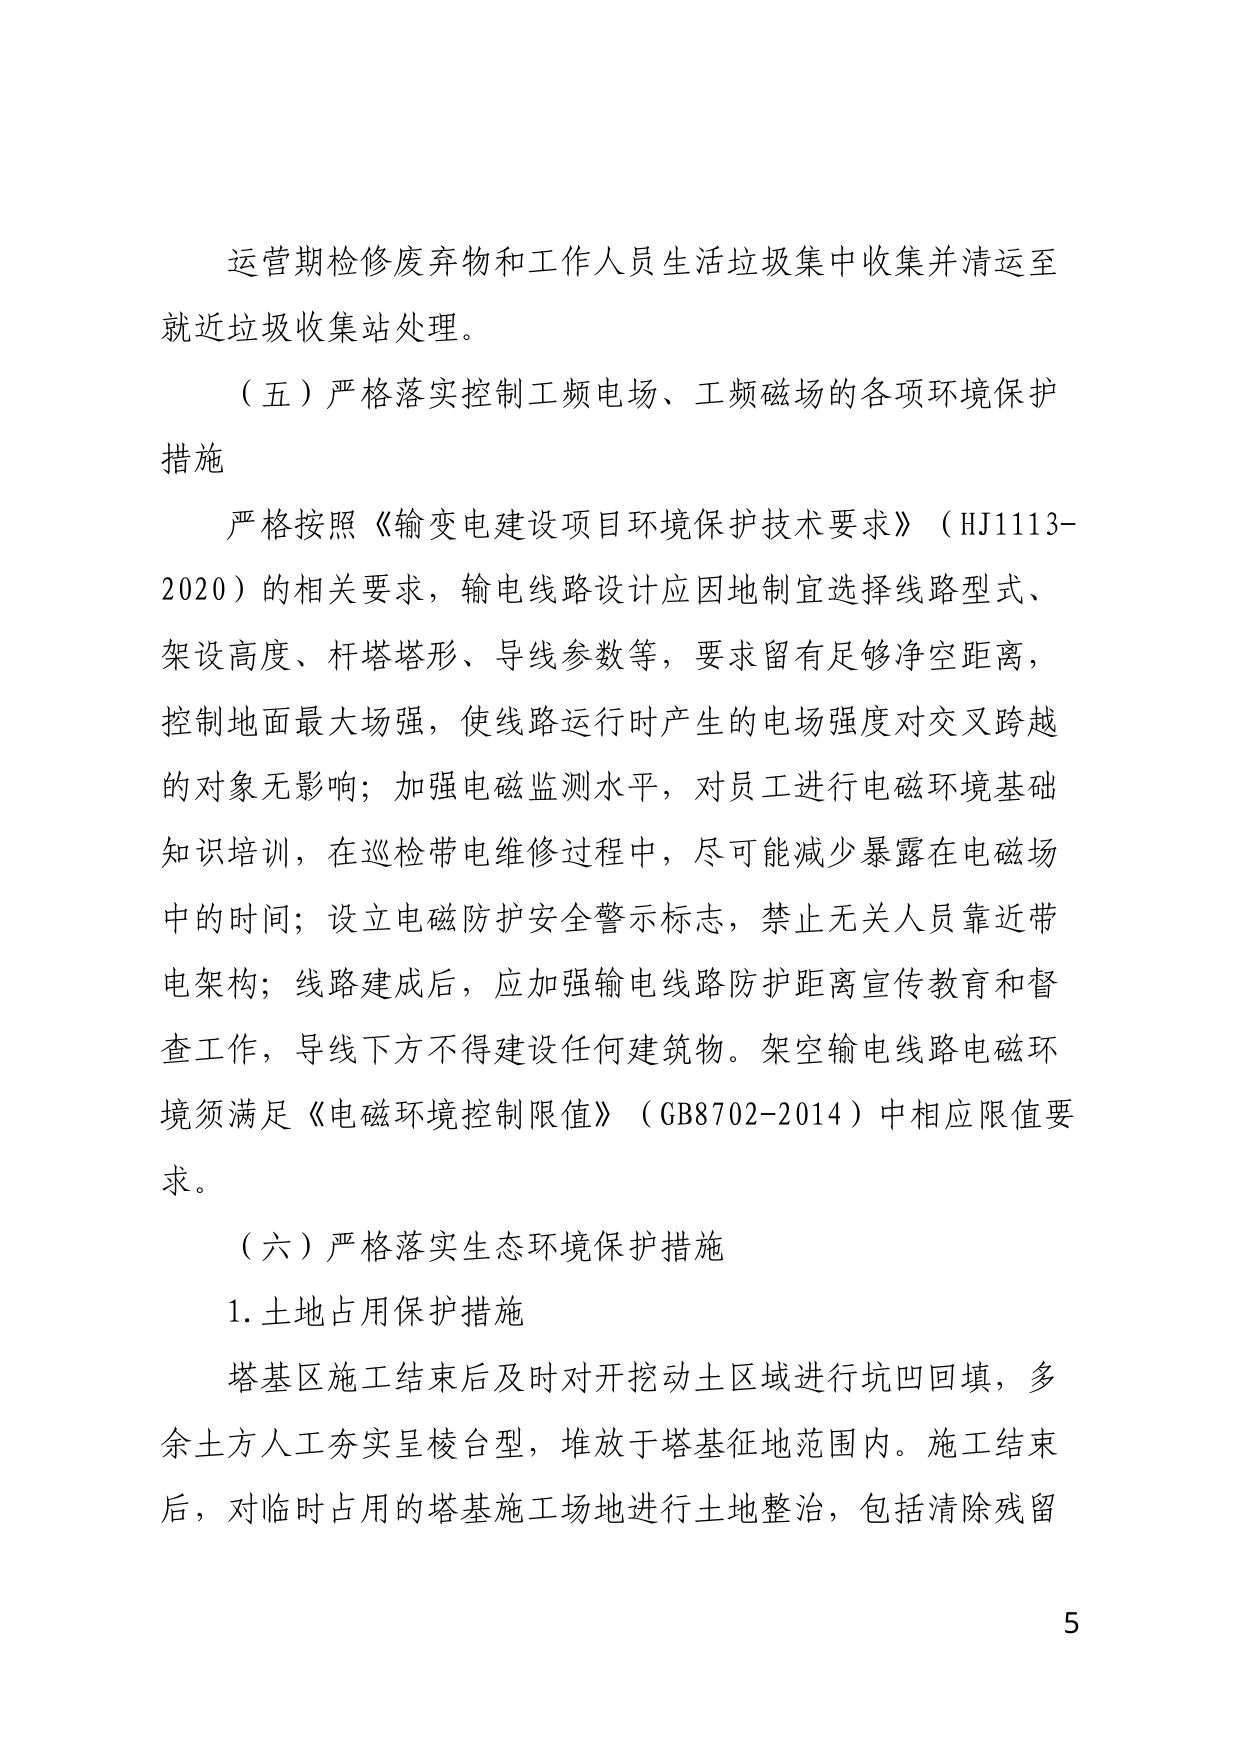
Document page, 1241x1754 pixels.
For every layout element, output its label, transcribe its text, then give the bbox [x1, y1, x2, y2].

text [159, 1342, 1079, 1539]
text （五）严格落实控制工频电场、工频磁场的各项环境保护措施 [159, 358, 1079, 489]
text 1.土地占用保护措施 [159, 1277, 1079, 1342]
text （六）严格落实生态环境保护措施 [159, 1211, 1079, 1277]
text 运营期检修废弃物和工作人员生活垃圾集中收集并清运至就近垃圾收集站处理。 [159, 227, 1079, 358]
text 严格按照《输变电建设项目环境保护技术要求》（HJ1113-2020）的相关要求，输电线路设计应因地制宜选择线路型式、架设高度、杆塔塔形、导线参数等，要求留有足够净空距离，控制地面最大场强，使线路运行时产生的电场强度对交叉跨越的对象无影响；加强电磁监测水平，对员工进行电磁环境基础知识培训，在巡检带电维修过程中，尽可能减少暴露在电磁场中的时间；设立电磁防护安全警示标志，禁止无关人员靠近带电架构；线路建成后，应加强输电线路防护距离宣传教育和督查工作，导线下方不得建设任何建筑物。架空输电线路电磁环境须满足《电磁环境控制限值》（GB8702-2014）中相应限值要求。 [159, 489, 1079, 1211]
